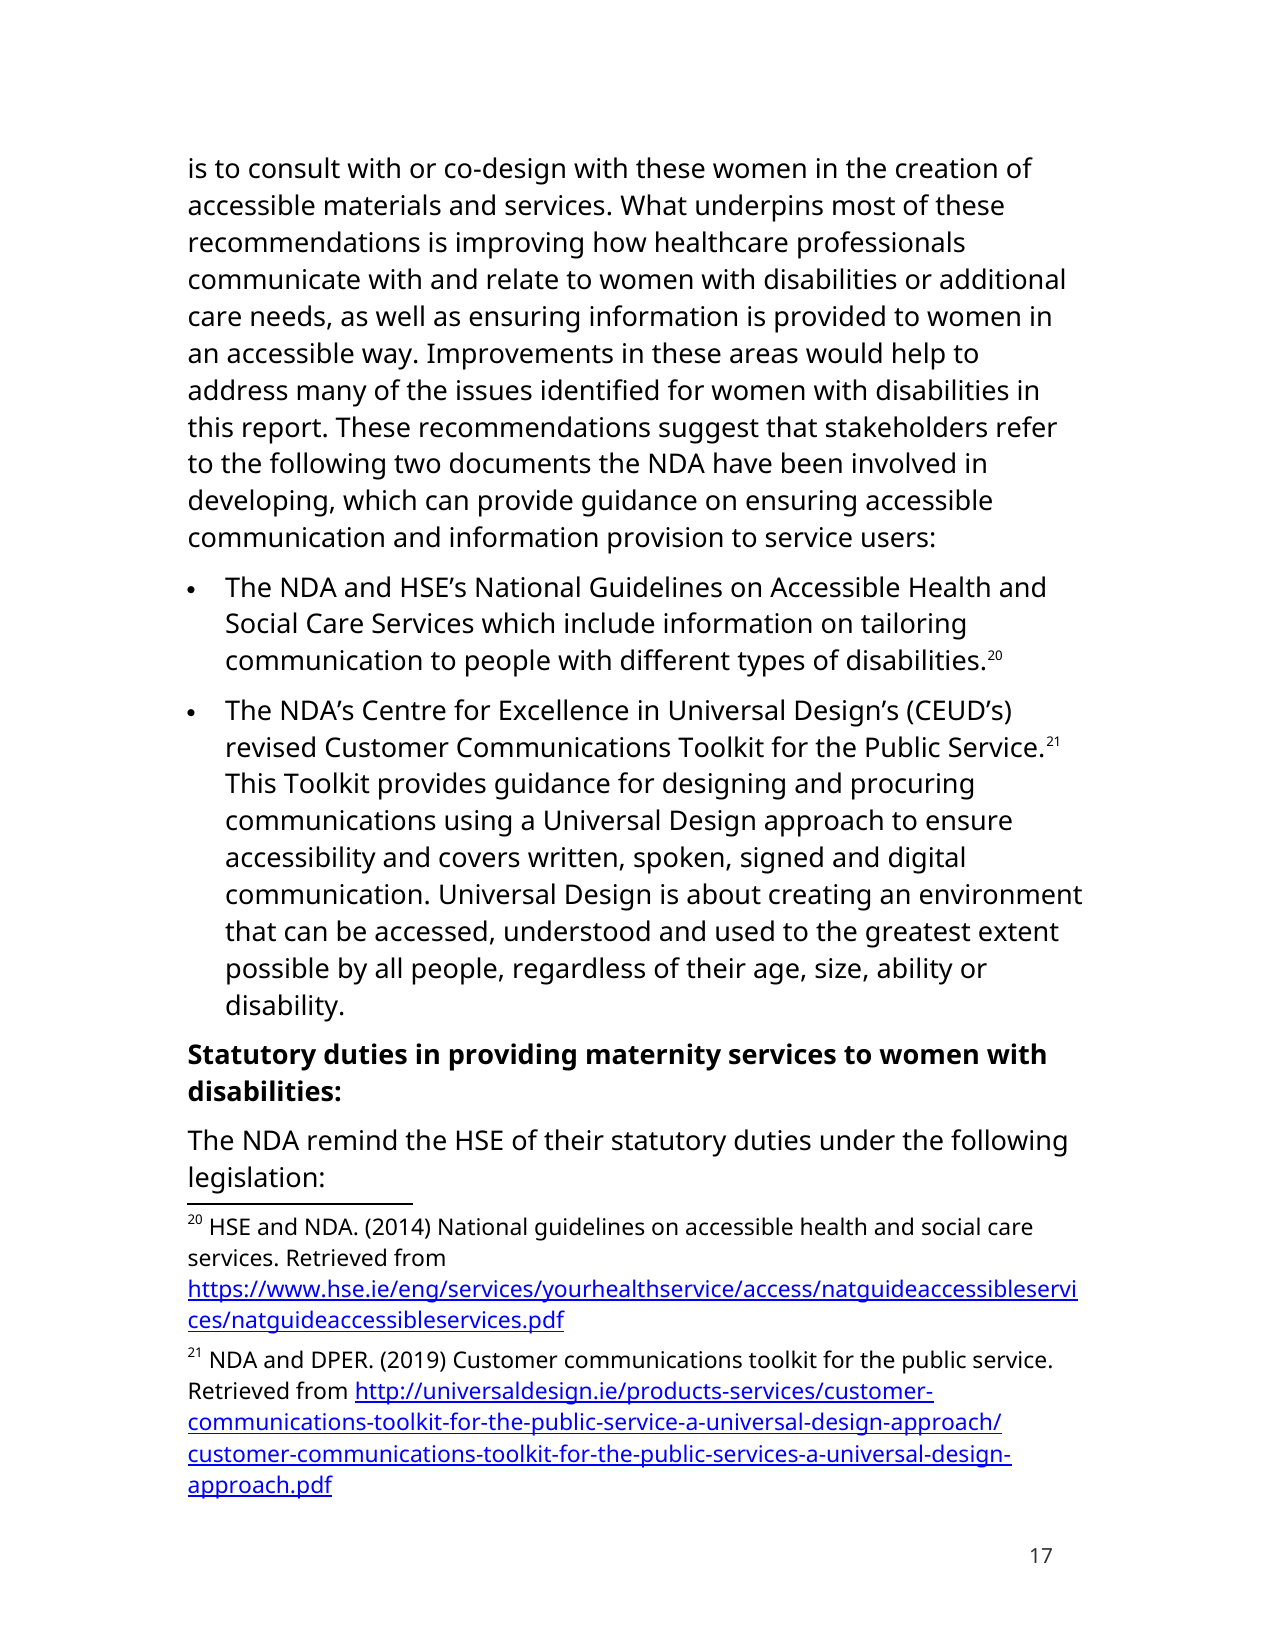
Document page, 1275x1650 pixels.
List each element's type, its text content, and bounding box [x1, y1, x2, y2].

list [187, 150, 1087, 556]
list The NDA’s Centre for Excellence in Universal Design’s (CEUD’s) revised Customer Communications Toolkit for the Public Service. This Toolkit provides guidance for designing and procuring communications using a Universal Design approach to ensure accessibility and covers written, spoken, signed and digital communication. Universal Design is about creating an environment that can be accessed, understood and used to the greatest extent possible by all people, regardless of their age, size, ability or disability. [187, 691, 1087, 1023]
list The NDA and HSE’s National Guidelines on Accessible Health and Social Care Services which include information on tailoring communication to people with different types of disabilities. [187, 568, 1087, 679]
subtitle Statutory duties in providing maternity services to women with disabilities: [187, 1036, 1087, 1109]
list The NDA remind the HSE of their statutory duties under the following legislation: [187, 1122, 1087, 1196]
